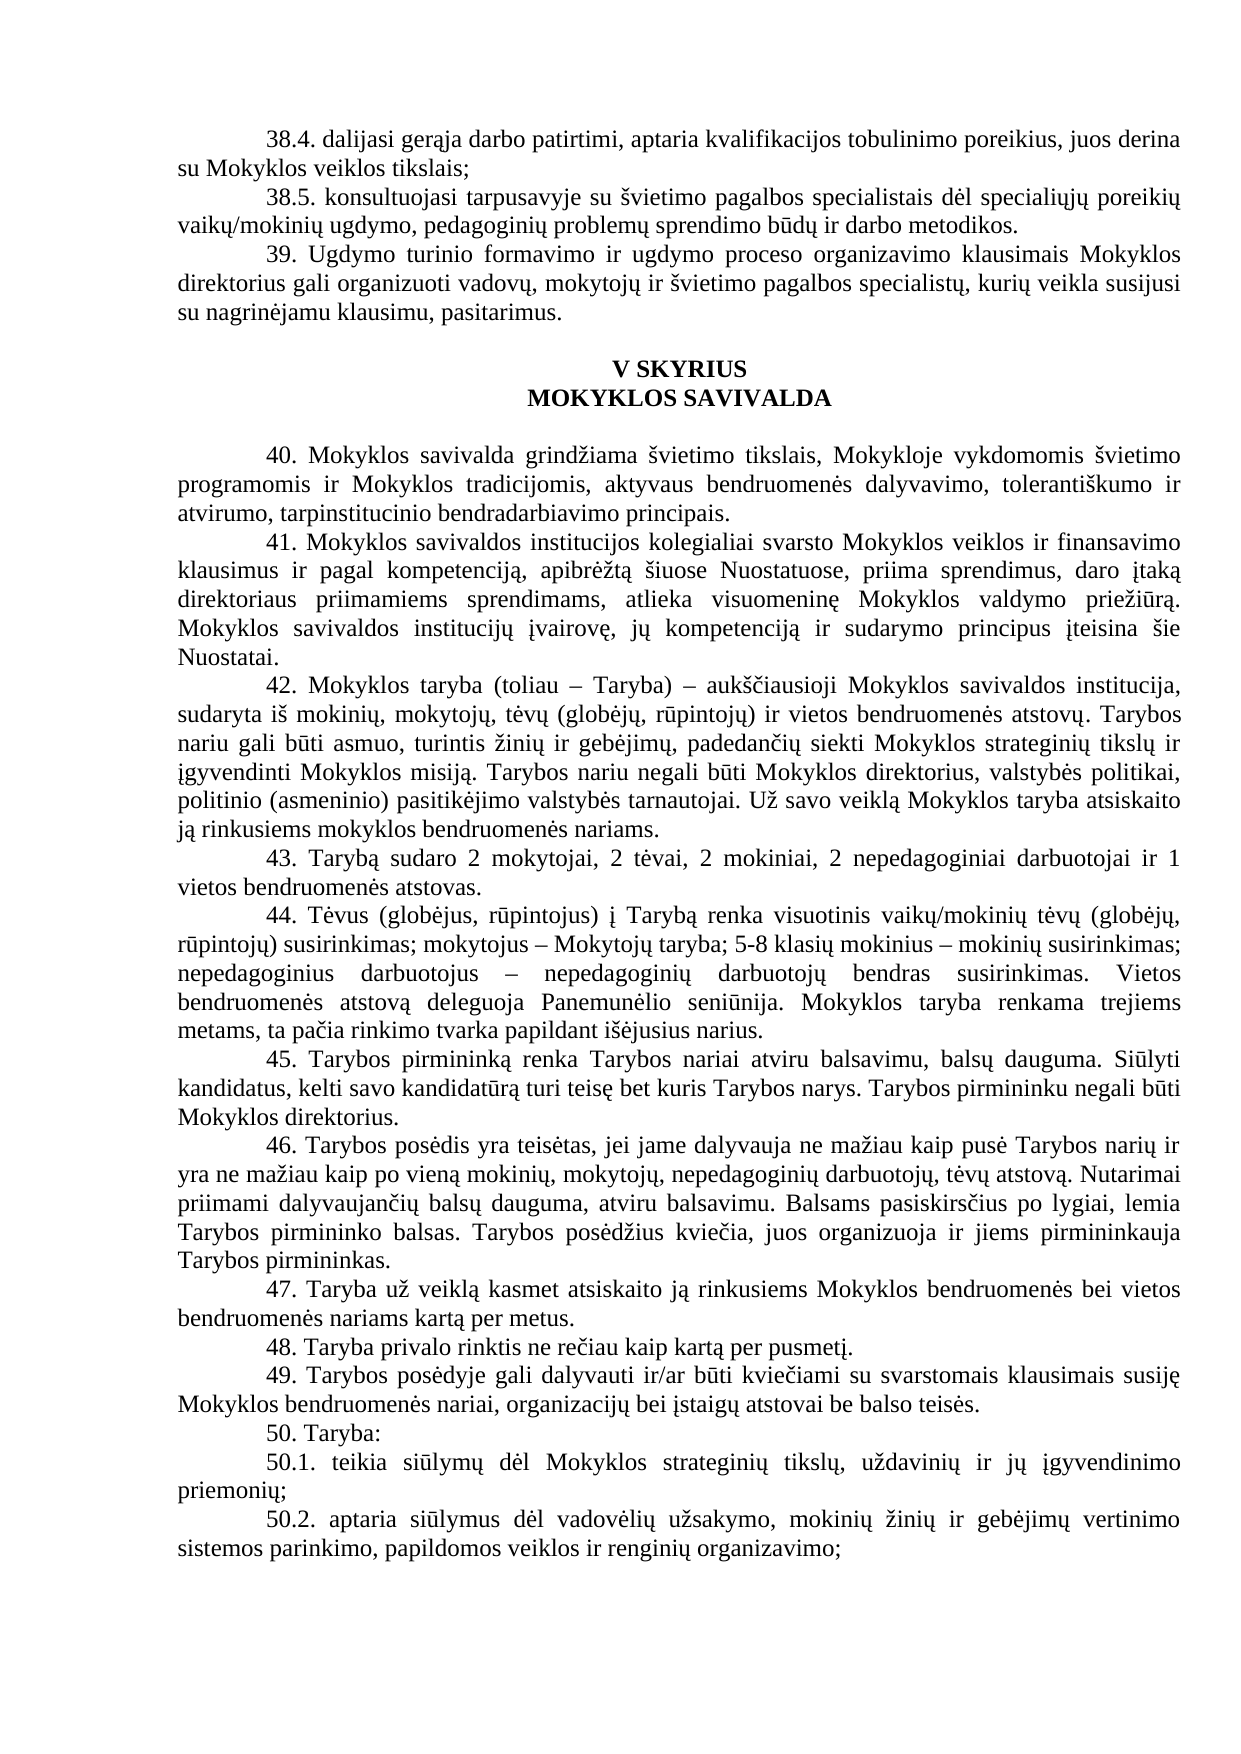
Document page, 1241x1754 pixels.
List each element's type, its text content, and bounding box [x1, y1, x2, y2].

text 50.1. teikia siūlymų dėl Mokyklos strateginių tikslų, uždavinių ir jų įgyvendinimo priemonių; [177, 1447, 1182, 1504]
text 45. Tarybos pirmininką renka Tarybos nariai atviru balsavimu, balsų dauguma. Siūlyti kandidatus, kelti savo kandidatūrą turi teisę bet kuris Tarybos narys. Tarybos pirmininku negali būti Mokyklos direktorius. [177, 1044, 1182, 1130]
text 39. Ugdymo turinio formavimo ir ugdymo proceso organizavimo klausimais Mokyklos direktorius gali organizuoti vadovų, mokytojų ir švietimo pagalbos specialistų, kurių veikla susijusi su nagrinėjamu klausimu, pasitarimus. [177, 239, 1182, 325]
text 38.4. dalijasi gerąja darbo patirtimi, aptaria kvalifikacijos tobulinimo poreikius, juos derina su Mokyklos veiklos tikslais; [177, 124, 1182, 182]
text MOKYKLOS SAVIVALDA [177, 383, 1182, 412]
text 41. Mokyklos savivaldos institucijos kolegialiai svarsto Mokyklos veiklos ir finansavimo klausimus ir pagal kompetenciją, apibrėžtą šiuose Nuostatuose, priima sprendimus, daro įtaką direktoriaus priimamiems sprendimams, atlieka visuomeninę Mokyklos valdymo priežiūrą. Mokyklos savivaldos institucijų įvairovę, jų kompetenciją ir sudarymo principus įteisina šie Nuostatai. [177, 527, 1182, 670]
text 40. Mokyklos savivalda grindžiama švietimo tikslais, Mokykloje vykdomomis švietimo programomis ir Mokyklos tradicijomis, aktyvaus bendruomenės dalyvavimo, tolerantiškumo ir atvirumo, tarpinstitucinio bendradarbiavimo principais. [177, 440, 1182, 527]
text 49. Tarybos posėdyje gali dalyvauti ir/ar būti kviečiami su svarstomais klausimais susiję Mokyklos bendruomenės nariai, organizacijų bei įstaigų atstovai be balso teisės. [177, 1360, 1182, 1418]
text 48. Taryba privalo rinktis ne rečiau kaip kartą per pusmetį. [177, 1332, 1182, 1360]
text 50.2. aptaria siūlymus dėl vadovėlių užsakymo, mokinių žinių ir gebėjimų vertinimo sistemos parinkimo, papildomos veiklos ir renginių organizavimo; [177, 1504, 1182, 1562]
text 44. Tėvus (globėjus, rūpintojus) į Tarybą renka visuotinis vaikų/mokinių tėvų (globėjų, rūpintojų) susirinkimas; mokytojus – Mokytojų taryba; 5-8 klasių mokinius – mokinių susirinkimas; nepedagoginius darbuotojus ‒ nepedagoginių darbuotojų bendras susirinkimas. Vietos bendruomenės atstovą deleguoja Panemunėlio seniūnija. Mokyklos taryba renkama trejiems metams, ta pačia rinkimo tvarka papildant išėjusius narius. [177, 900, 1182, 1044]
text V SKYRIUS [177, 354, 1182, 383]
text 42. Mokyklos taryba (toliau – Taryba) – aukščiausioji Mokyklos savivaldos institucija, sudaryta iš mokinių, mokytojų, tėvų (globėjų, rūpintojų) ir vietos bendruomenės atstovų. Tarybos nariu gali būti asmuo, turintis žinių ir gebėjimų, padedančių siekti Mokyklos strateginių tikslų ir įgyvendinti Mokyklos misiją. Tarybos nariu negali būti Mokyklos direktorius, valstybės politikai, politinio (asmeninio) pasitikėjimo valstybės tarnautojai. Už savo veiklą Mokyklos taryba atsiskaito ją rinkusiems mokyklos bendruomenės nariams. [177, 670, 1182, 843]
text 47. Taryba už veiklą kasmet atsiskaito ją rinkusiems Mokyklos bendruomenės bei vietos bendruomenės nariams kartą per metus. [177, 1274, 1182, 1332]
text 43. Tarybą sudaro 2 mokytojai, 2 tėvai, 2 mokiniai, 2 nepedagoginiai darbuotojai ir 1 vietos bendruomenės atstovas. [177, 843, 1182, 900]
text 38.5. konsultuojasi tarpusavyje su švietimo pagalbos specialistais dėl specialiųjų poreikių vaikų/mokinių ugdymo, pedagoginių problemų sprendimo būdų ir darbo metodikos. [177, 182, 1182, 239]
text 46. Tarybos posėdis yra teisėtas, jei jame dalyvauja ne mažiau kaip pusė Tarybos narių ir yra ne mažiau kaip po vieną mokinių, mokytojų, nepedagoginių darbuotojų, tėvų atstovą. Nutarimai priimami dalyvaujančių balsų dauguma, atviru balsavimu. Balsams pasiskirsčius po lygiai, lemia Tarybos pirmininko balsas. Tarybos posėdžius kviečia, juos organizuoja ir jiems pirmininkauja Tarybos pirmininkas. [177, 1130, 1182, 1274]
text 50. Taryba: [177, 1418, 1182, 1447]
